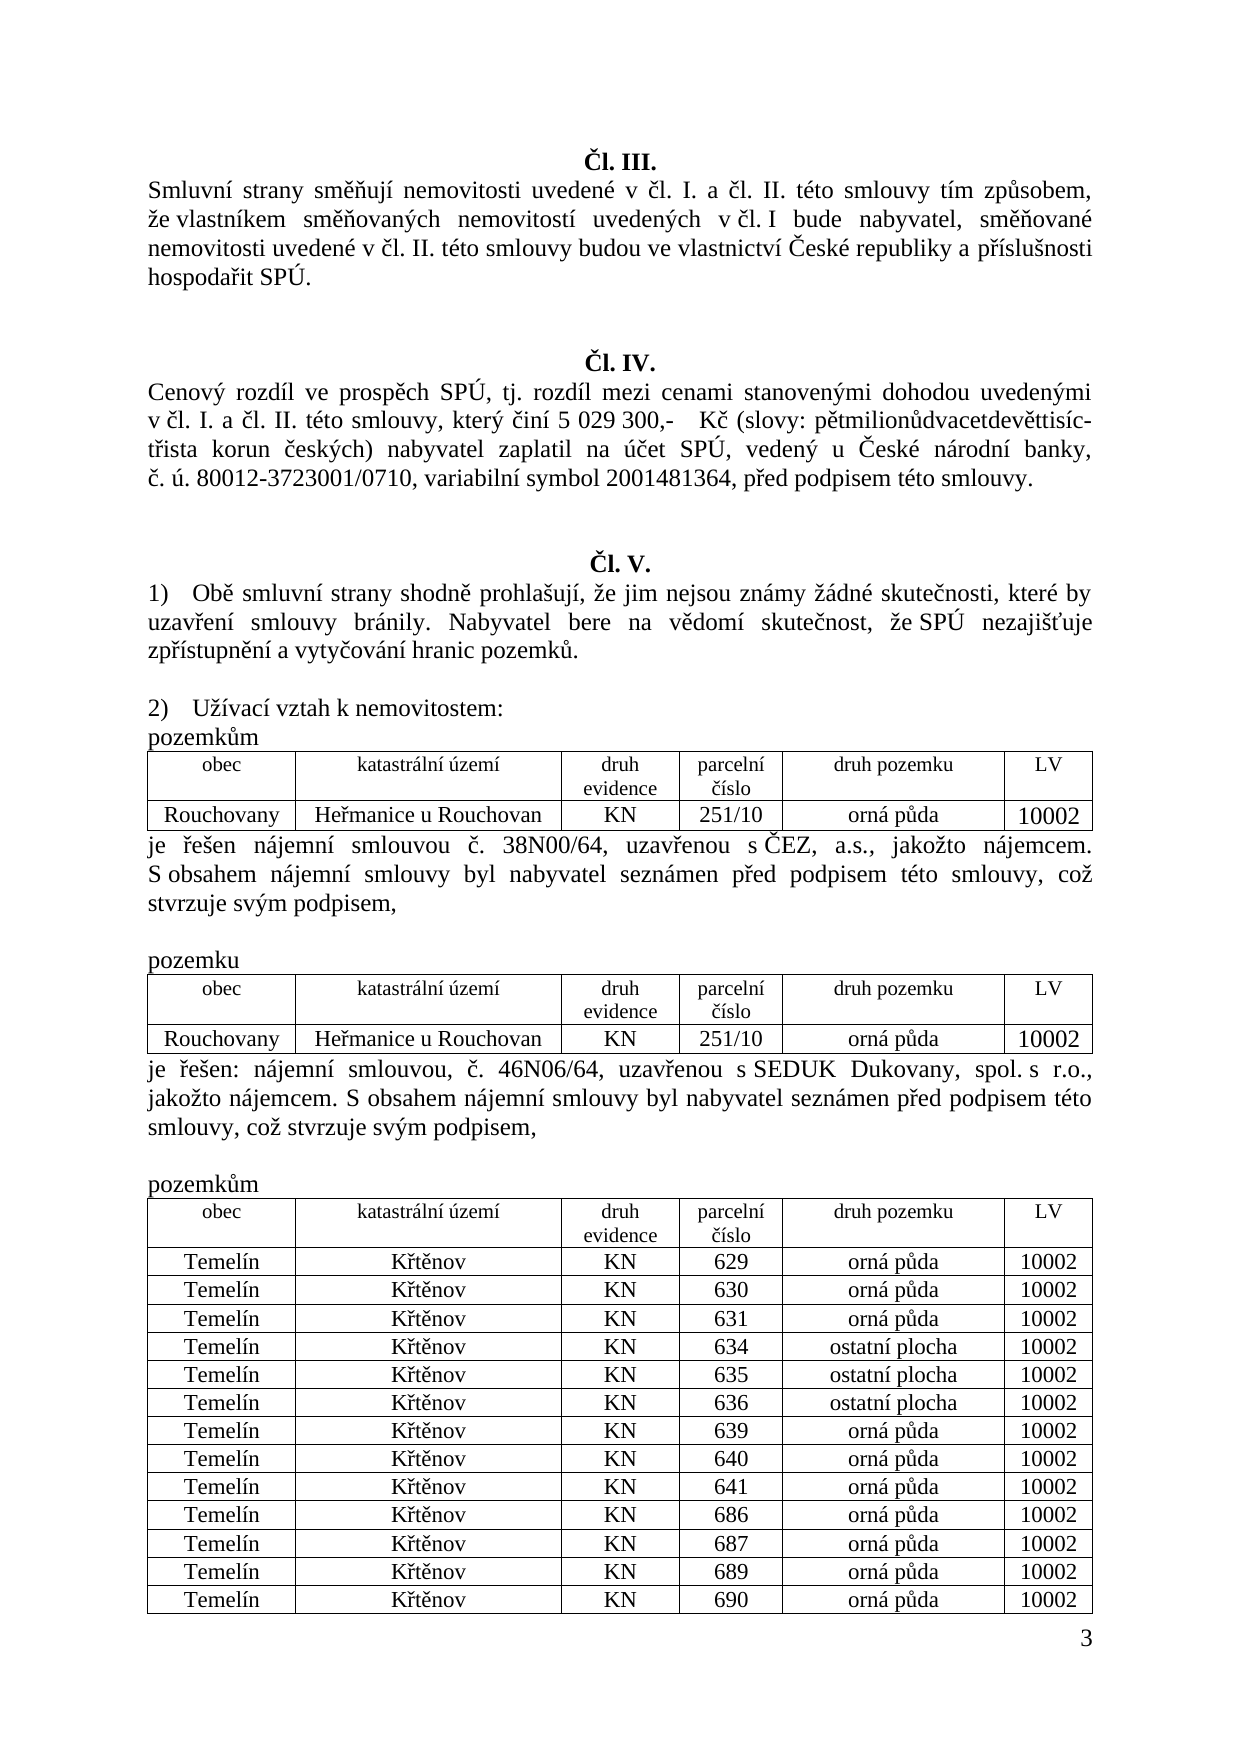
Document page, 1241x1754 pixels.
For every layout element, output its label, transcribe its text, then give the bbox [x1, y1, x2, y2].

table_cell Křtěnov [296, 1333, 561, 1360]
table_cell Temelín [148, 1333, 295, 1360]
table_cell Křtěnov [296, 1558, 561, 1585]
table_cell 10002 [1005, 1586, 1092, 1613]
table_cell Křtěnov [296, 1445, 561, 1472]
table_cell Temelín [148, 1530, 295, 1557]
table_cell 631 [680, 1305, 782, 1332]
table_cell Temelín [148, 1361, 295, 1388]
text pozemkům [148, 1169, 1092, 1198]
table_cell 10002 [1005, 1333, 1092, 1360]
table_cell 10002 [1005, 1305, 1092, 1332]
table_cell Temelín [148, 1586, 295, 1613]
text Čl. IV. [148, 348, 1092, 377]
table_header druh evidence [562, 1199, 679, 1247]
table_cell 10002 [1005, 801, 1092, 829]
table_header katastrální území [296, 1199, 561, 1247]
table_cell Temelín [148, 1501, 295, 1528]
table_cell 10002 [1005, 1417, 1092, 1444]
table_cell ostatní plocha [783, 1361, 1004, 1388]
table_cell 686 [680, 1501, 782, 1528]
table_header LV [1005, 1199, 1092, 1247]
table_cell KN [562, 1501, 679, 1528]
table_header LV [1005, 752, 1092, 800]
table_cell 10002 [1005, 1248, 1092, 1275]
table_cell 687 [680, 1530, 782, 1557]
table_cell 10002 [1005, 1276, 1092, 1303]
text je řešen: nájemní smlouvou, č. 46N06/64, uzavřenou s SEDUK Dukovany, spol. s r.o., jakožto nájemcem. S obsahem nájemní smlouvy byl nabyvatel seznámen před podpisem této smlouvy, což stvrzuje svým podpisem, [148, 1054, 1092, 1141]
table_cell orná půda [783, 1586, 1004, 1613]
table_cell KN [562, 1389, 679, 1416]
table_cell Křtěnov [296, 1389, 561, 1416]
table_cell Rouchovany [148, 801, 295, 829]
table_cell orná půda [783, 1445, 1004, 1472]
table_cell KN [562, 1417, 679, 1444]
text Čl. V. [148, 549, 1092, 578]
table_cell orná půda [783, 1473, 1004, 1500]
table_cell KN [562, 1586, 679, 1613]
table_cell Temelín [148, 1558, 295, 1585]
table_cell KN [562, 1445, 679, 1472]
table_cell 635 [680, 1361, 782, 1388]
table_cell orná půda [783, 1276, 1004, 1303]
table_cell KN [562, 1305, 679, 1332]
table_header obec [148, 975, 295, 1023]
table_cell KN [562, 1530, 679, 1557]
table_cell 689 [680, 1558, 782, 1585]
table_cell Křtěnov [296, 1473, 561, 1500]
table_cell Heřmanice u Rouchovan [296, 801, 561, 829]
table_cell Temelín [148, 1445, 295, 1472]
table_cell KN [562, 1276, 679, 1303]
text je řešen nájemní smlouvou č. 38N00/64, uzavřenou s ČEZ, a.s., jakožto nájemcem. S obsahem nájemní smlouvy byl nabyvatel seznámen před podpisem této smlouvy, což stvrzuje svým podpisem, [148, 831, 1092, 917]
table_cell 10002 [1005, 1501, 1092, 1528]
table_cell KN [562, 1333, 679, 1360]
table_cell Temelín [148, 1248, 295, 1275]
table_cell 10002 [1005, 1361, 1092, 1388]
table_cell Temelín [148, 1305, 295, 1332]
table_cell orná půda [783, 1248, 1004, 1275]
table_cell KN [562, 1361, 679, 1388]
table_cell 641 [680, 1473, 782, 1500]
table_header druh evidence [562, 752, 679, 800]
table_cell Křtěnov [296, 1248, 561, 1275]
table_cell 640 [680, 1445, 782, 1472]
table_cell 10002 [1005, 1445, 1092, 1472]
table_header obec [148, 752, 295, 800]
table_cell orná půda [783, 1558, 1004, 1585]
table_cell KN [562, 1558, 679, 1585]
table_cell 636 [680, 1389, 782, 1416]
table_cell Rouchovany [148, 1025, 295, 1053]
table_cell orná půda [783, 1530, 1004, 1557]
table_header druh pozemku [783, 1199, 1004, 1247]
table_cell 690 [680, 1586, 782, 1613]
table_header druh pozemku [783, 975, 1004, 1023]
table_header druh pozemku [783, 752, 1004, 800]
table_cell 251/10 [680, 801, 782, 829]
table_cell 634 [680, 1333, 782, 1360]
table_header parcelní číslo [680, 1199, 782, 1247]
table_cell 10002 [1005, 1558, 1092, 1585]
table_header parcelní číslo [680, 975, 782, 1023]
table_cell orná půda [783, 1025, 1004, 1053]
table_cell Temelín [148, 1417, 295, 1444]
table_cell 251/10 [680, 1025, 782, 1053]
table_cell orná půda [783, 1305, 1004, 1332]
table_cell 630 [680, 1276, 782, 1303]
table_cell Křtěnov [296, 1530, 561, 1557]
table_cell KN [562, 1248, 679, 1275]
table_header katastrální území [296, 975, 561, 1023]
table_cell Temelín [148, 1276, 295, 1303]
table_cell 10002 [1005, 1389, 1092, 1416]
table_header LV [1005, 975, 1092, 1023]
table_cell Heřmanice u Rouchovan [296, 1025, 561, 1053]
table_cell 10002 [1005, 1473, 1092, 1500]
table_header druh evidence [562, 975, 679, 1023]
table_header obec [148, 1199, 295, 1247]
table_cell 629 [680, 1248, 782, 1275]
table_cell ostatní plocha [783, 1389, 1004, 1416]
table_cell Temelín [148, 1473, 295, 1500]
table_cell KN [562, 801, 679, 829]
table_cell 639 [680, 1417, 782, 1444]
table_cell orná půda [783, 1417, 1004, 1444]
table_cell Křtěnov [296, 1417, 561, 1444]
text Čl. III. [148, 147, 1092, 176]
text pozemkům [148, 722, 1092, 751]
list Užívací vztah k nemovitostem: [148, 693, 1092, 722]
table_cell Křtěnov [296, 1586, 561, 1613]
text Smluvní strany směňují nemovitosti uvedené v čl. I. a čl. II. této smlouvy tím způsobem, že vlastníkem směňovaných nemovitostí uvedených v čl. I bude nabyvatel, směňované nemovitosti uvedené v čl. II. této smlouvy budou ve vlastnictví České republiky a příslušnosti hospodařit SPÚ. [148, 176, 1092, 291]
table_cell Křtěnov [296, 1501, 561, 1528]
table_cell Křtěnov [296, 1305, 561, 1332]
table_cell KN [562, 1025, 679, 1053]
table_cell KN [562, 1473, 679, 1500]
table_cell orná půda [783, 801, 1004, 829]
table_cell Temelín [148, 1389, 295, 1416]
table_cell 10002 [1005, 1530, 1092, 1557]
text pozemku [148, 946, 1092, 974]
table_cell orná půda [783, 1501, 1004, 1528]
table_cell Křtěnov [296, 1361, 561, 1388]
table_cell Křtěnov [296, 1276, 561, 1303]
list Obě smluvní strany shodně prohlašují, že jim nejsou známy žádné skutečnosti, které by uzavření smlouvy bránily. Nabyvatel bere na vědomí skutečnost, že SPÚ nezajišťuje zpřístupnění a vytyčování hranic pozemků. [148, 578, 1092, 664]
table_header katastrální území [296, 752, 561, 800]
table_cell ostatní plocha [783, 1333, 1004, 1360]
table_header parcelní číslo [680, 752, 782, 800]
text Cenový rozdíl ve prospěch SPÚ, tj. rozdíl mezi cenami stanovenými dohodou uvedenými v čl. I. a čl. II. této smlouvy, který činí 5 029 300,- Kč (slovy: pětmilionůdvacetdevěttisíc-třista korun českých) nabyvatel zaplatil na účet SPÚ, vedený u České národní banky, č. ú. 80012-3723001/0710, variabilní symbol 2001481364, před podpisem této smlouvy. [148, 377, 1092, 492]
table_cell 10002 [1005, 1025, 1092, 1053]
